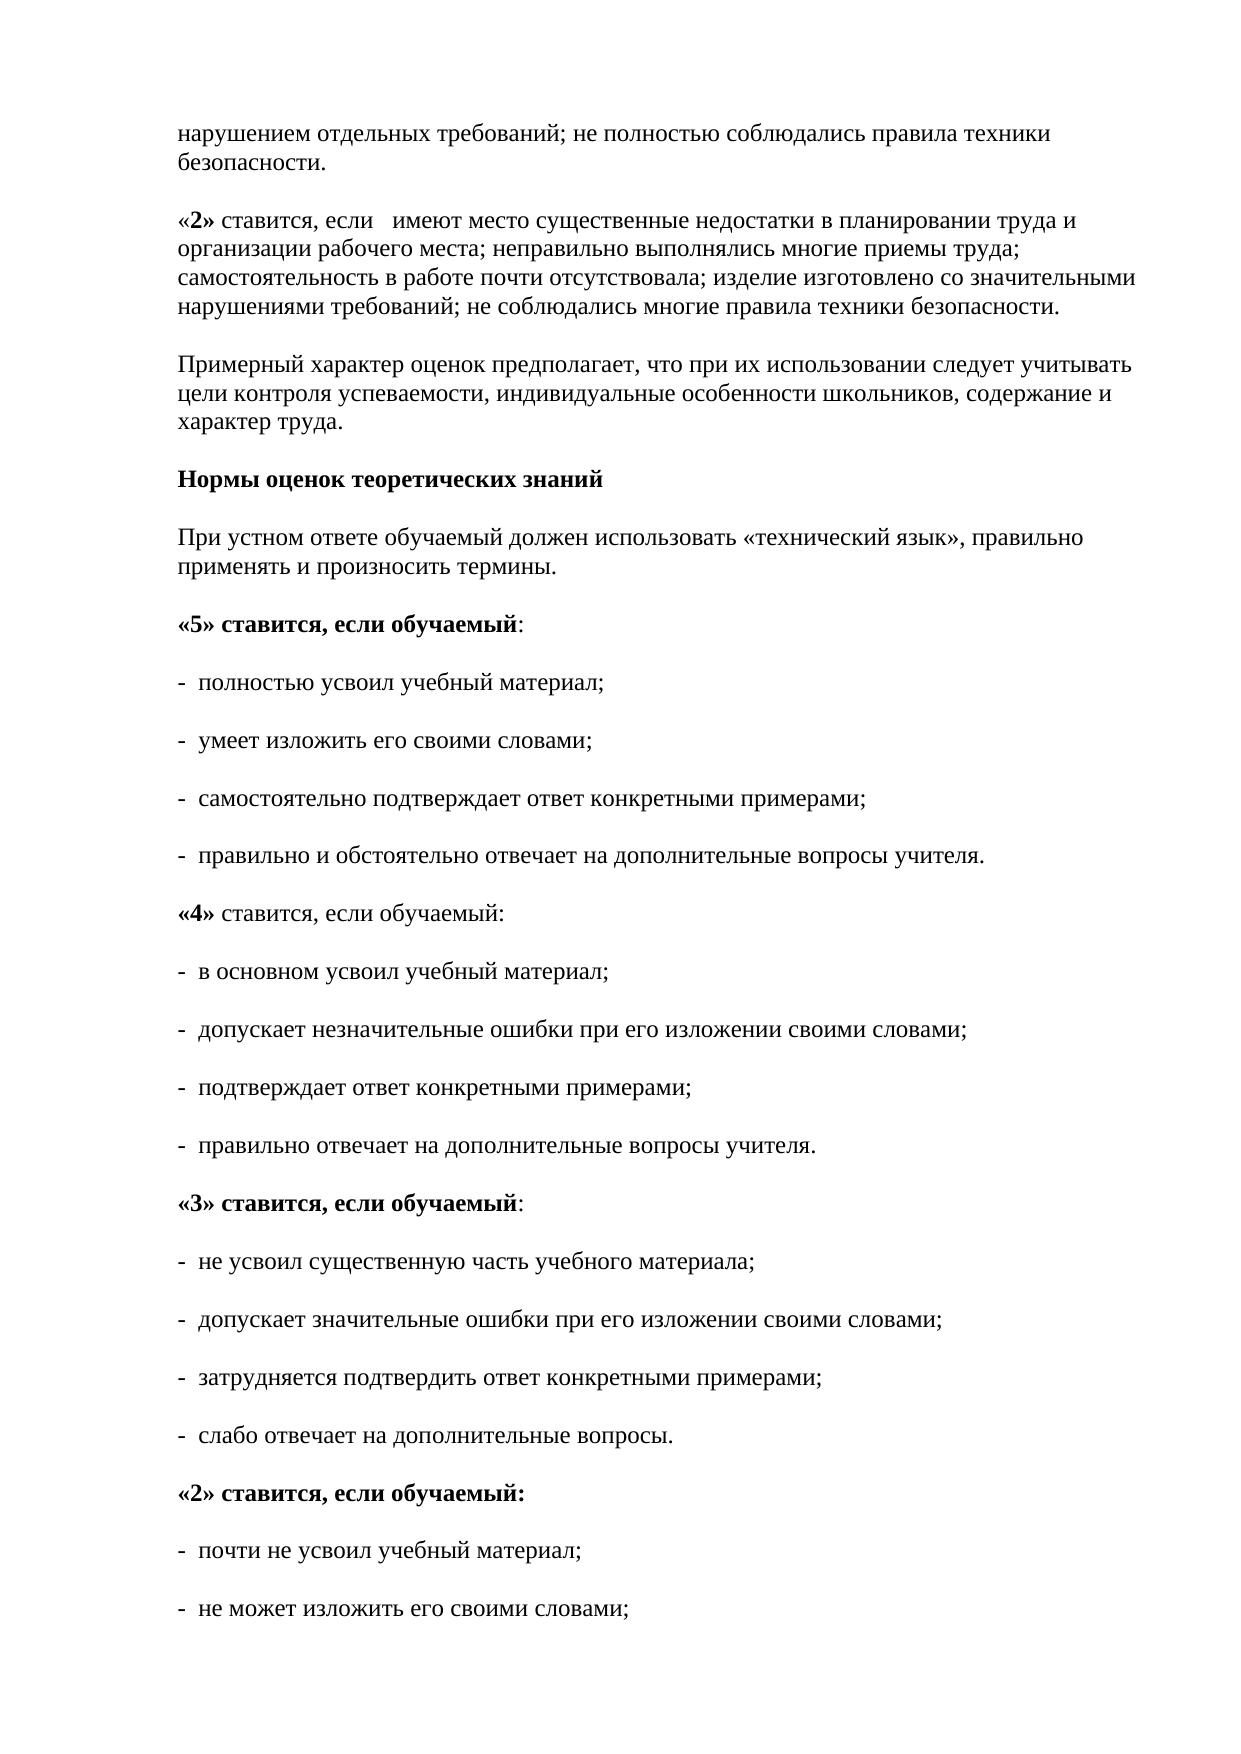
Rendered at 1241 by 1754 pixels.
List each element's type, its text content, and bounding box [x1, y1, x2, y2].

text - правильно отвечает на дополнительные вопросы учителя. [177, 1130, 1152, 1159]
text Нормы оценок теоретических знаний [177, 464, 1152, 493]
text «2» ставится, если имеют место существенные недостатки в планировании труда и организации рабочего места; неправильно выполнялись многие приемы труда; самостоятельность в работе почти отсутствовала; изделие изготовлено со значительными нарушениями требований; не соблюдались многие правила техники безопасности. [177, 205, 1152, 320]
text «5» ставится, если обучаемый: [177, 609, 1152, 638]
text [177, 118, 1152, 176]
text Примерный характер оценок предполагает, что при их использовании следует учитывать цели контроля успеваемости, индивидуальные особенности школьников, содержание и характер труда. [177, 349, 1152, 435]
text - почти не усвоил учебный материал; [177, 1536, 1152, 1564]
text «4» ставится, если обучаемый: [177, 898, 1152, 927]
text - самостоятельно подтверждает ответ конкретными примерами; [177, 783, 1152, 811]
text - не усвоил существенную часть учебного материала; [177, 1246, 1152, 1275]
text - правильно и обстоятельно отвечает на дополнительные вопросы учителя. [177, 841, 1152, 869]
text При устном ответе обучаемый должен использовать «технический язык», правильно применять и произносить термины. [177, 522, 1152, 580]
text «3» ставится, если обучаемый: [177, 1188, 1152, 1217]
text «2» ставится, если обучаемый: [177, 1478, 1152, 1506]
text - не может изложить его своими словами; [177, 1593, 1152, 1622]
text - допускает незначительные ошибки при его изложении своими словами; [177, 1014, 1152, 1043]
text - в основном усвоил учебный материал; [177, 956, 1152, 985]
text - полностью усвоил учебный материал; [177, 667, 1152, 696]
text - допускает значительные ошибки при его изложении своими словами; [177, 1304, 1152, 1333]
text - умеет изложить его своими словами; [177, 725, 1152, 753]
text - подтверждает ответ конкретными примерами; [177, 1072, 1152, 1101]
text - слабо отвечает на дополнительные вопросы. [177, 1420, 1152, 1448]
text - затрудняется подтвердить ответ конкретными примерами; [177, 1362, 1152, 1391]
